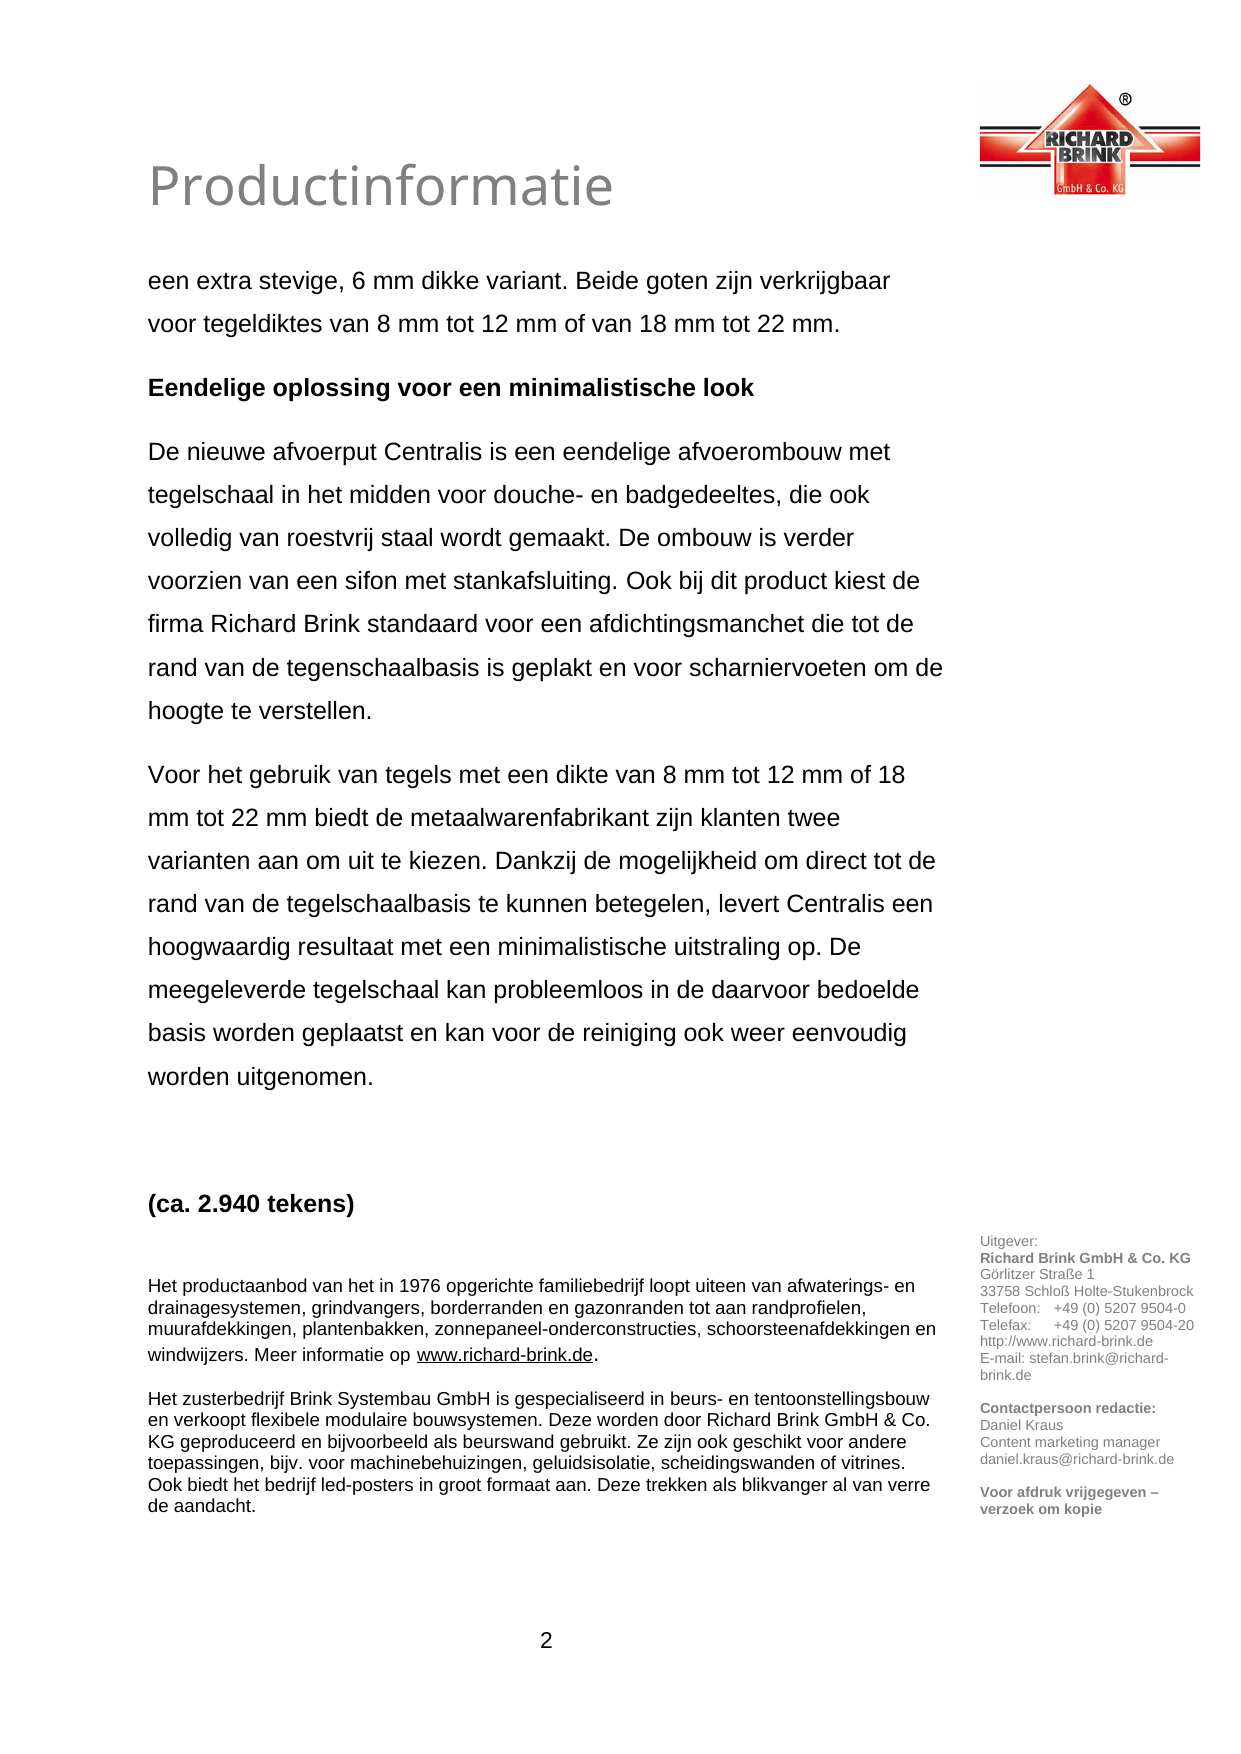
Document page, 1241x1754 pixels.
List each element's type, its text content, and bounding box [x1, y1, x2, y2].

text Voor het gebruik van tegels met een dikte van 8 mm tot 12 mm of 18 mm tot 22 mm biedt de metaalwarenfabrikant zijn klanten twee varianten aan om uit te kiezen. Dankzij de mogelijkheid om direct tot de rand van de tegelschaalbasis te kunnen betegelen, levert Centralis een hoogwaardig resultaat met een minimalistische uitstraling op. De meegeleverde tegelschaal kan probleemloos in de daarvoor bedoelde basis worden geplaatst en kan voor de reiniging ook weer eenvoudig worden uitgenomen. [148, 759, 945, 1090]
text (ca. 2.940 tekens) [148, 1189, 945, 1218]
text Het productaanbod van het in 1976 opgerichte familiebedrijf loopt uiteen van afwaterings- en drainagesystemen, grindvangers, borderranden en gazonranden tot aan randprofielen, muurafdekkingen, plantenbakken, zonnepaneel-onderconstructies, schoorsteenafdekkingen en windwijzers. Meer informatie op www.richard-brink.de. [148, 1275, 945, 1366]
text Het zusterbedrijf Brink Systembau GmbH is gespecialiseerd in beurs- en tentoonstellingsbouw en verkoopt flexibele modulaire bouwsystemen. Deze worden door Richard Brink GmbH & Co. KG geproduceerd en bijvoorbeeld als beurswand gebruikt. Ze zijn ook geschikt voor andere toepassingen, bijv. voor machinebehuizingen, geluidsisolatie, scheidingswanden of vitrines. Ook biedt het bedrijf led-posters in groot formaat aan. Deze trekken als blikvanger al van verre de aandacht. [148, 1387, 945, 1517]
text De nieuwe afvoerput Centralis is een eendelige afvoerombouw met tegelschaal in het midden voor douche- en badgedeeltes, die ook volledig van roestvrij staal wordt gemaakt. De ombouw is verder voorzien van een sifon met stankafsluiting. Ook bij dit product kiest de firma Richard Brink standaard voor een afdichtingsmanchet die tot de rand van de tegenschaalbasis is geplakt en voor scharniervoeten om de hoogte te verstellen. [148, 437, 945, 724]
text Eendelige oplossing voor een minimalistische look [148, 373, 945, 402]
picture [979, 78, 1201, 196]
